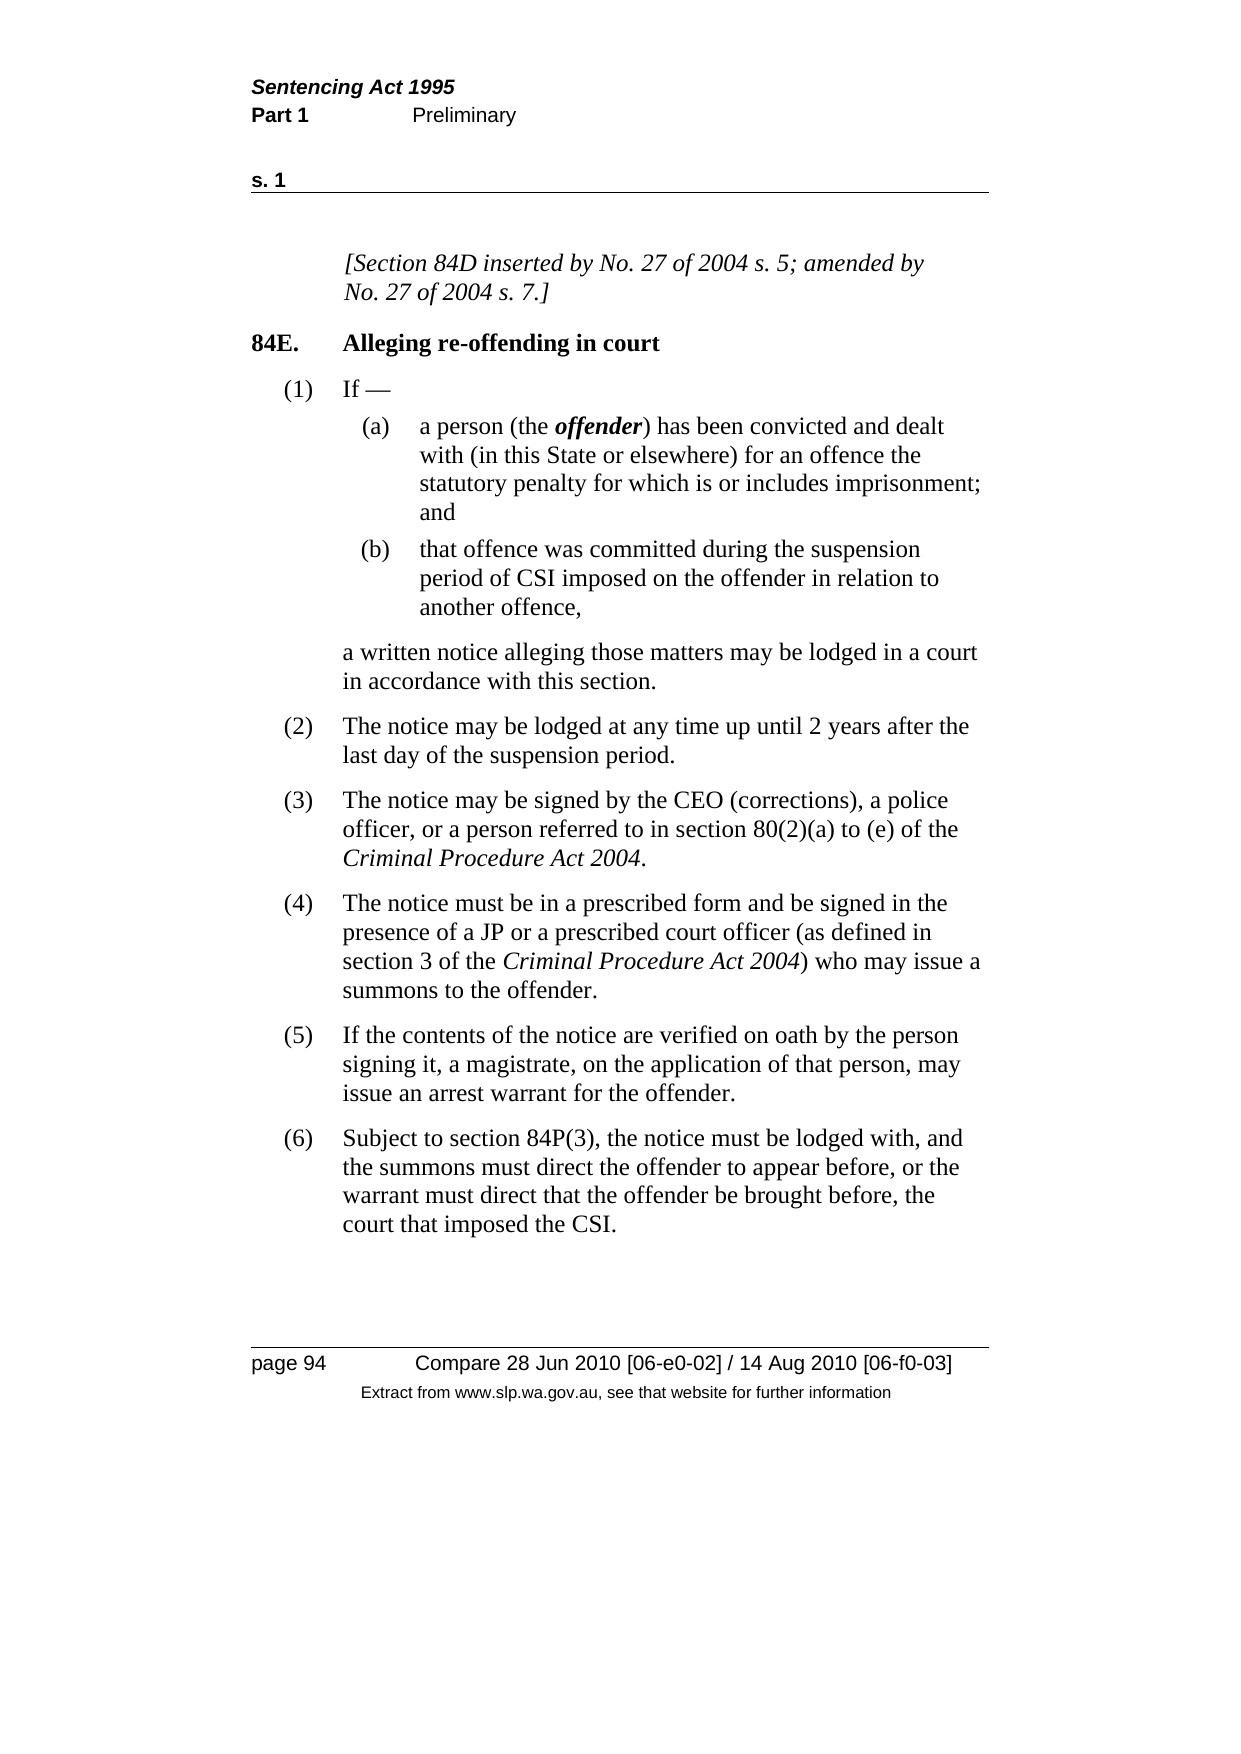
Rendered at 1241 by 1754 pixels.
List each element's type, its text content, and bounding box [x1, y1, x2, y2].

text (a) a person (the offender) has been convicted and dealt with (in this State or elsewhere) for an offence the statutory penalty for which is or includes imprisonment; and [251, 411, 989, 526]
text (2) The notice may be lodged at any time up until 2 years after the last day of the suspension period. [251, 711, 989, 769]
text a written notice alleging those matters may be lodged in a court in accordance with this section. [251, 637, 989, 695]
text (b) that offence was committed during the suspension period of CSI imposed on the offender in relation to another offence, [251, 534, 989, 621]
text (6) Subject to section 84P(3), the notice must be lodged with, and the summons must direct the offender to appear before, or the warrant must direct that the offender be brought before, the court that imposed the CSI. [251, 1123, 989, 1238]
text (1) If — [251, 374, 989, 403]
text (4) The notice must be in a prescribed form and be signed in the presence of a JP or a prescribed court officer (as defined in section 3 of the Criminal Procedure Act 2004) who may issue a summons to the offender. [251, 888, 989, 1003]
subtitle 84E. Alleging re-offending in court [251, 328, 989, 357]
text (5) If the contents of the notice are verified on oath by the person signing it, a magistrate, on the application of that person, may issue an arrest warrant for the offender. [251, 1020, 989, 1106]
text (3) The notice may be signed by the CEO (corrections), a police officer, or a person referred to in section 80(2)(a) to (e) of the Criminal Procedure Act 2004. [251, 786, 989, 872]
text [Section 84D inserted by No. 27 of 2004 s. 5; amended by No. 27 of 2004 s. 7.] [251, 248, 989, 306]
